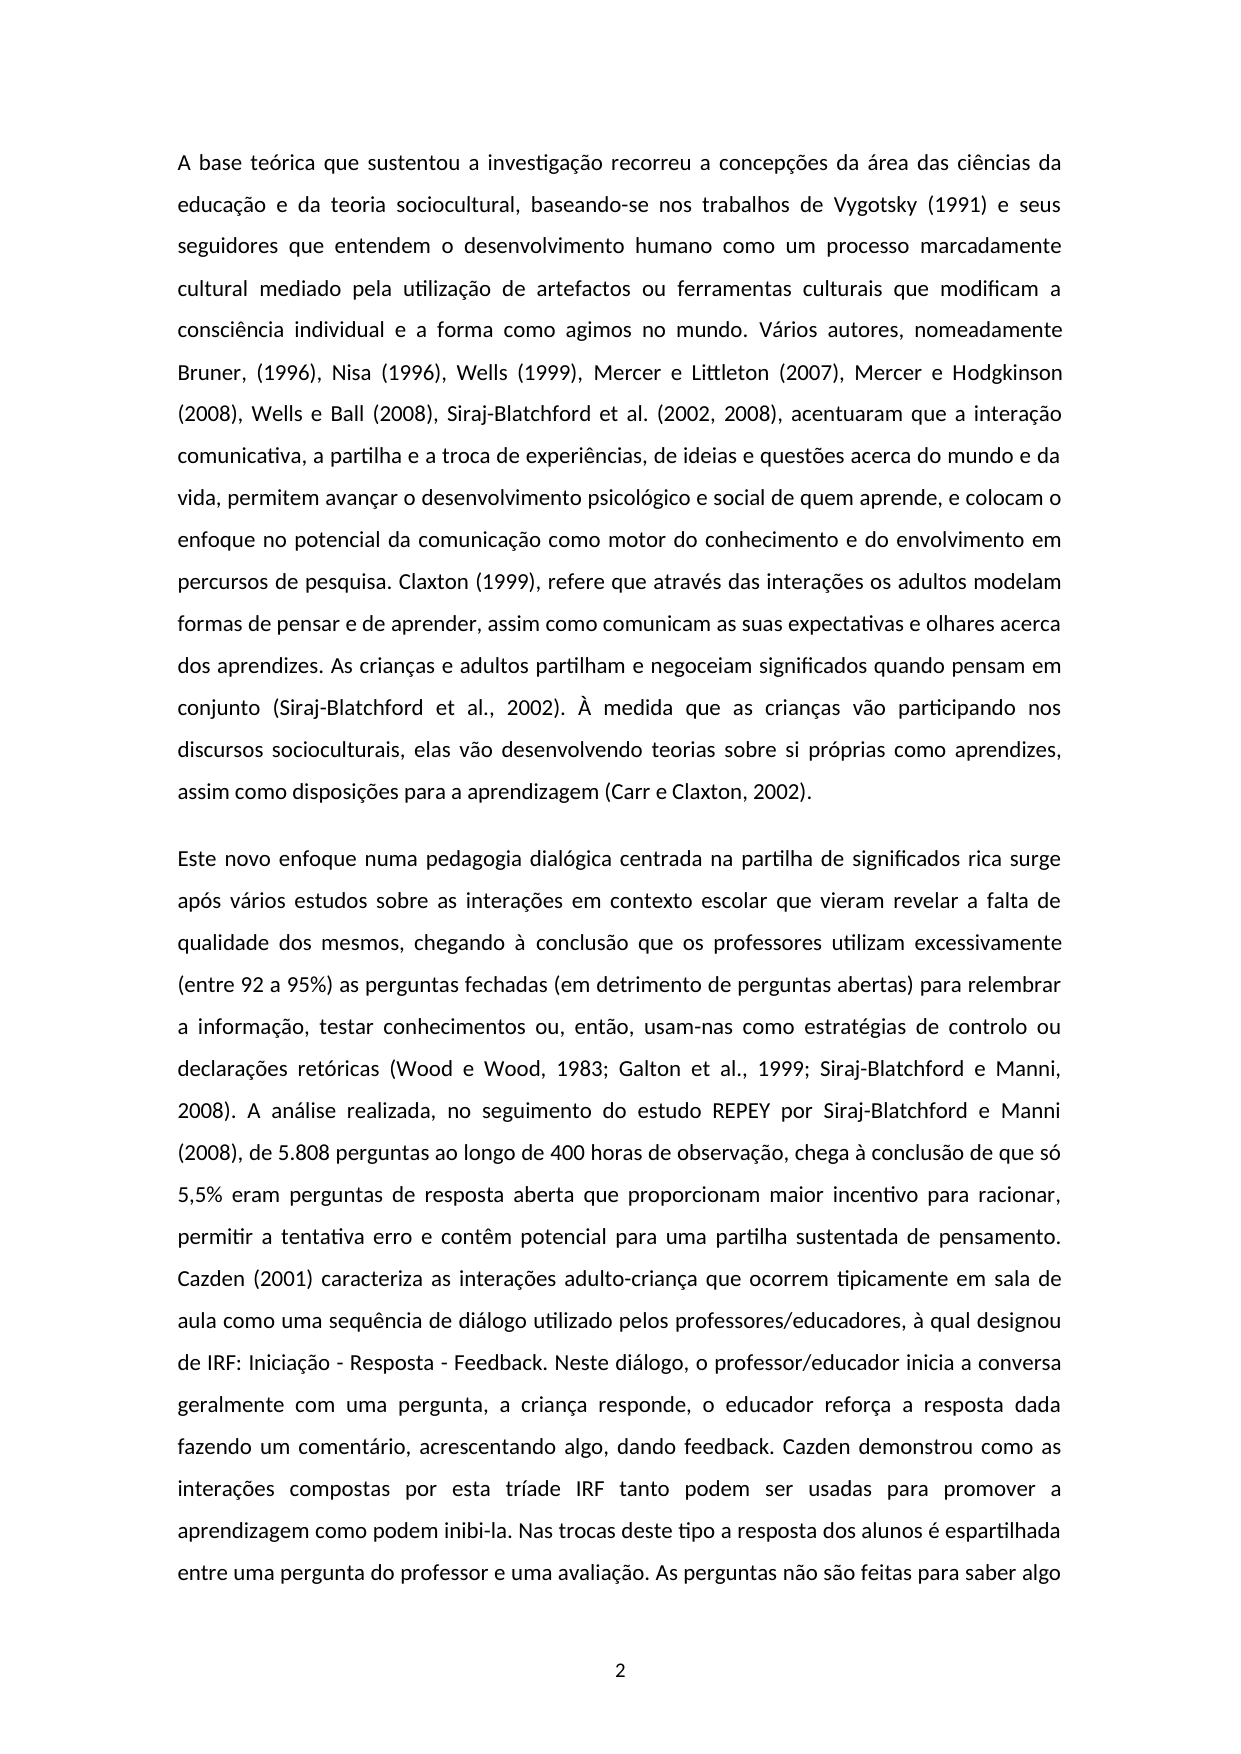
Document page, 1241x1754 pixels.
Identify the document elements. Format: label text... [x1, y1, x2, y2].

text A base teórica que sustentou a investigação recorreu a concepções da área das ciências da educação e da teoria sociocultural, baseando-se nos trabalhos de Vygotsky (1991) e seus seguidores que entendem o desenvolvimento humano como um processo marcadamente cultural mediado pela utilização de artefactos ou ferramentas culturais que modificam a consciência individual e a forma como agimos no mundo. Vários autores, nomeadamente Bruner, (1996), Nisa (1996), Wells (1999), Mercer e Littleton (2007), Mercer e Hodgkinson (2008), Wells e Ball (2008), Siraj-Blatchford et al. (2002, 2008), acentuaram que a interação comunicativa, a partilha e a troca de experiências, de ideias e questões acerca do mundo e da vida, permitem avançar o desenvolvimento psicológico e social de quem aprende, e colocam o enfoque no potencial da comunicação como motor do conhecimento e do envolvimento em percursos de pesquisa. Claxton (1999), refere que através das interações os adultos modelam formas de pensar e de aprender, assim como comunicam as suas expectativas e olhares acerca dos aprendizes. As crianças e adultos partilham e negoceiam significados quando pensam em conjunto (Siraj-Blatchford et al., 2002). À medida que as crianças vão participando nos discursos socioculturais, elas vão desenvolvendo teorias sobre si próprias como aprendizes, assim como disposições para a aprendizagem (Carr e Claxton, 2002). [177, 148, 1063, 805]
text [177, 844, 1063, 1586]
